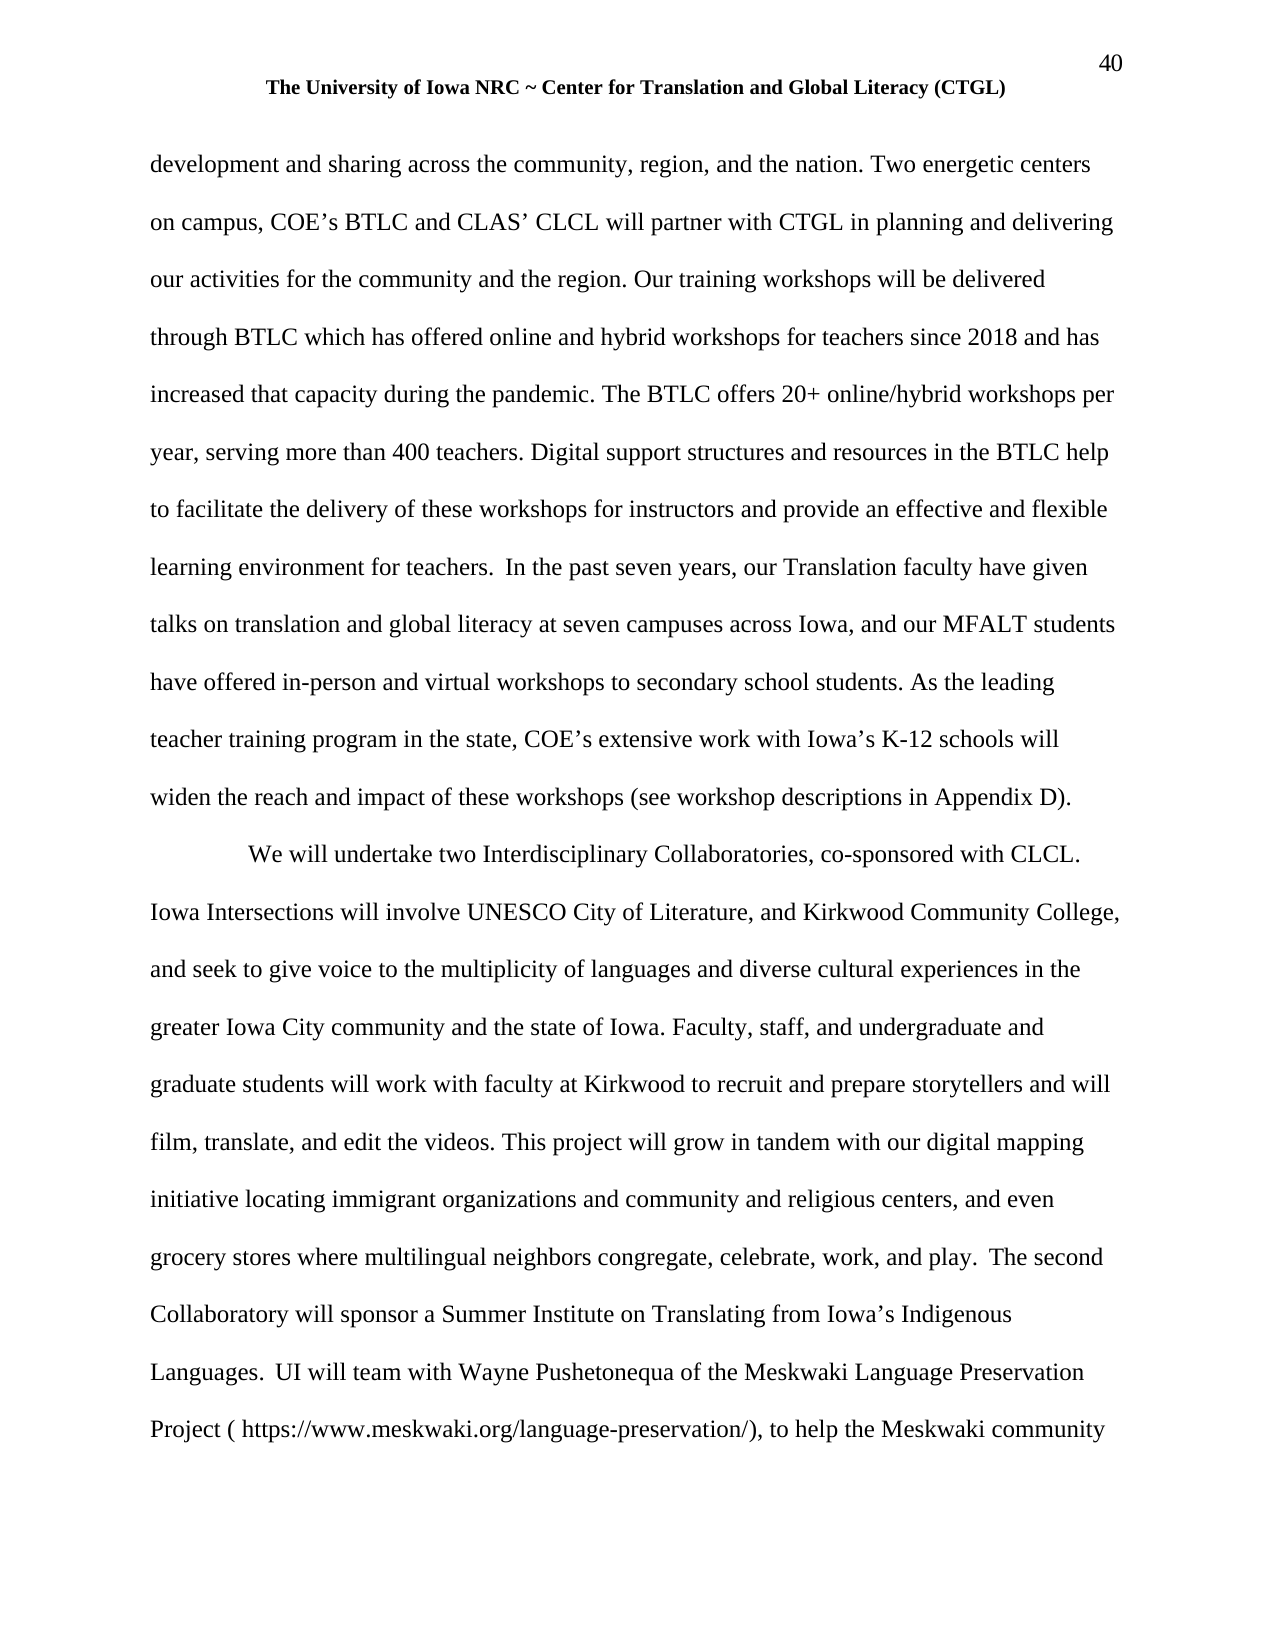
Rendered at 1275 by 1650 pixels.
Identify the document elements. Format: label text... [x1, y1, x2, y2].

text development and sharing across the community, region, and the nation. Two energetic centers on campus, COE’s BTLC and CLAS’ CLCL will partner with CTGL in planning and delivering our activities for the community and the region. Our training workshops will be delivered through BTLC which has offered online and hybrid workshops for teachers since 2018 and has increased that capacity during the pandemic. The BTLC offers 20+ online/hybrid workshops per year, serving more than 400 teachers. Digital support structures and resources in the BTLC help to facilitate the delivery of these workshops for instructors and provide an effective and flexible learning environment for teachers. In the past seven years, our Translation faculty have given talks on translation and global literacy at seven campuses across Iowa, and our MFALT students have offered in-person and virtual workshops to secondary school students. As the leading teacher training program in the state, COE’s extensive work with Iowa’s K-12 schools will widen the reach and impact of these workshops (see workshop descriptions in Appendix D). [150, 149, 1122, 810]
text We will undertake two Interdisciplinary Collaboratories, co-sponsored with CLCL. Iowa Intersections will involve UNESCO City of Literature, and Kirkwood Community College, and seek to give voice to the multiplicity of languages and diverse cultural experiences in the greater Iowa City community and the state of Iowa. Faculty, staff, and undergraduate and graduate students will work with faculty at Kirkwood to recruit and prepare storytellers and will film, translate, and edit the videos. This project will grow in tandem with our digital mapping initiative locating immigrant organizations and community and religious centers, and even grocery stores where multilingual neighbors congregate, celebrate, work, and play. The second Collaboratory will sponsor a Summer Institute on Translating from Iowa’s Indigenous Languages. UI will team with Wayne Pushetonequa of the Meskwaki Language Preservation Project ( https://www.meskwaki.org/language-preservation/), to help the Meskwaki community [150, 839, 1125, 1443]
